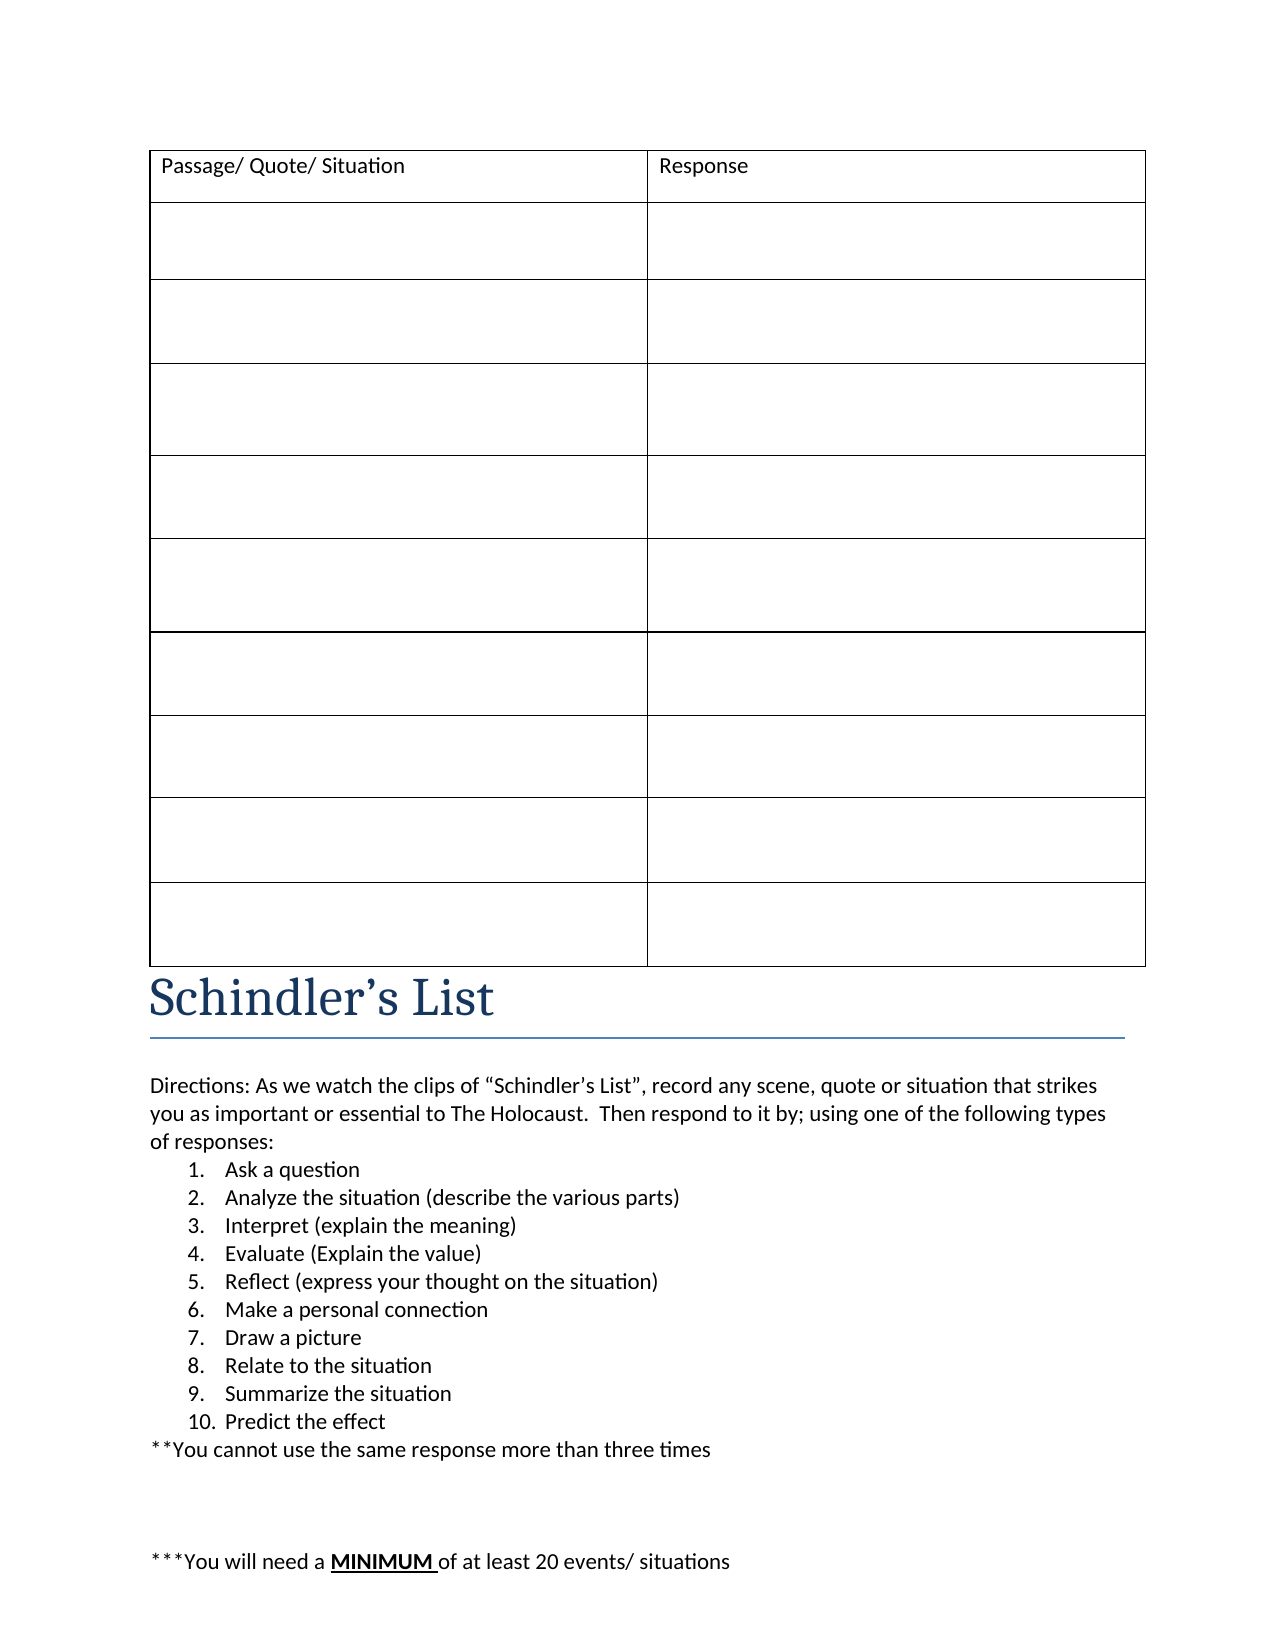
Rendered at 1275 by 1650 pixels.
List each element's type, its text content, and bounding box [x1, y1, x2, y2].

list Ask a question [187, 1155, 1125, 1183]
table_cell [151, 203, 647, 279]
text Directions: As we watch the clips of “Schindler’s List”, record any scene, quote or situation that strikes you as important or essential to The Holocaust. Then respond to it by; using one of the following types of responses: [150, 1071, 1125, 1155]
list Reflect (express your thought on the situation) [187, 1267, 1125, 1295]
list Summarize the situation [187, 1379, 1125, 1407]
table_header Passage/ Quote/ Situation [151, 151, 647, 202]
table_cell [648, 633, 1145, 715]
table_cell [151, 539, 647, 631]
table_cell [648, 716, 1145, 797]
table_cell [648, 364, 1145, 455]
table_cell [151, 883, 647, 966]
table_cell [648, 883, 1145, 966]
title Schindler’s List [150, 967, 1125, 1037]
table_cell [648, 798, 1145, 882]
table_cell [648, 203, 1145, 279]
table_cell [151, 633, 647, 715]
table_cell [648, 456, 1145, 538]
table_cell [151, 280, 647, 363]
list Analyze the situation (describe the various parts) [187, 1183, 1125, 1211]
text **You cannot use the same response more than three times [150, 1435, 1125, 1463]
table_cell [151, 798, 647, 882]
table_cell [151, 456, 647, 538]
list Interpret (explain the meaning) [187, 1211, 1125, 1239]
table_cell [648, 539, 1145, 631]
table_header Response [648, 151, 1145, 202]
list Make a personal connection [187, 1295, 1125, 1323]
table_cell [151, 716, 647, 797]
table_cell [151, 364, 647, 455]
list Predict the effect [187, 1407, 1125, 1435]
list Relate to the situation [187, 1351, 1125, 1379]
list Evaluate (Explain the value) [187, 1239, 1125, 1267]
table_cell [648, 280, 1145, 363]
list Draw a picture [187, 1323, 1125, 1351]
